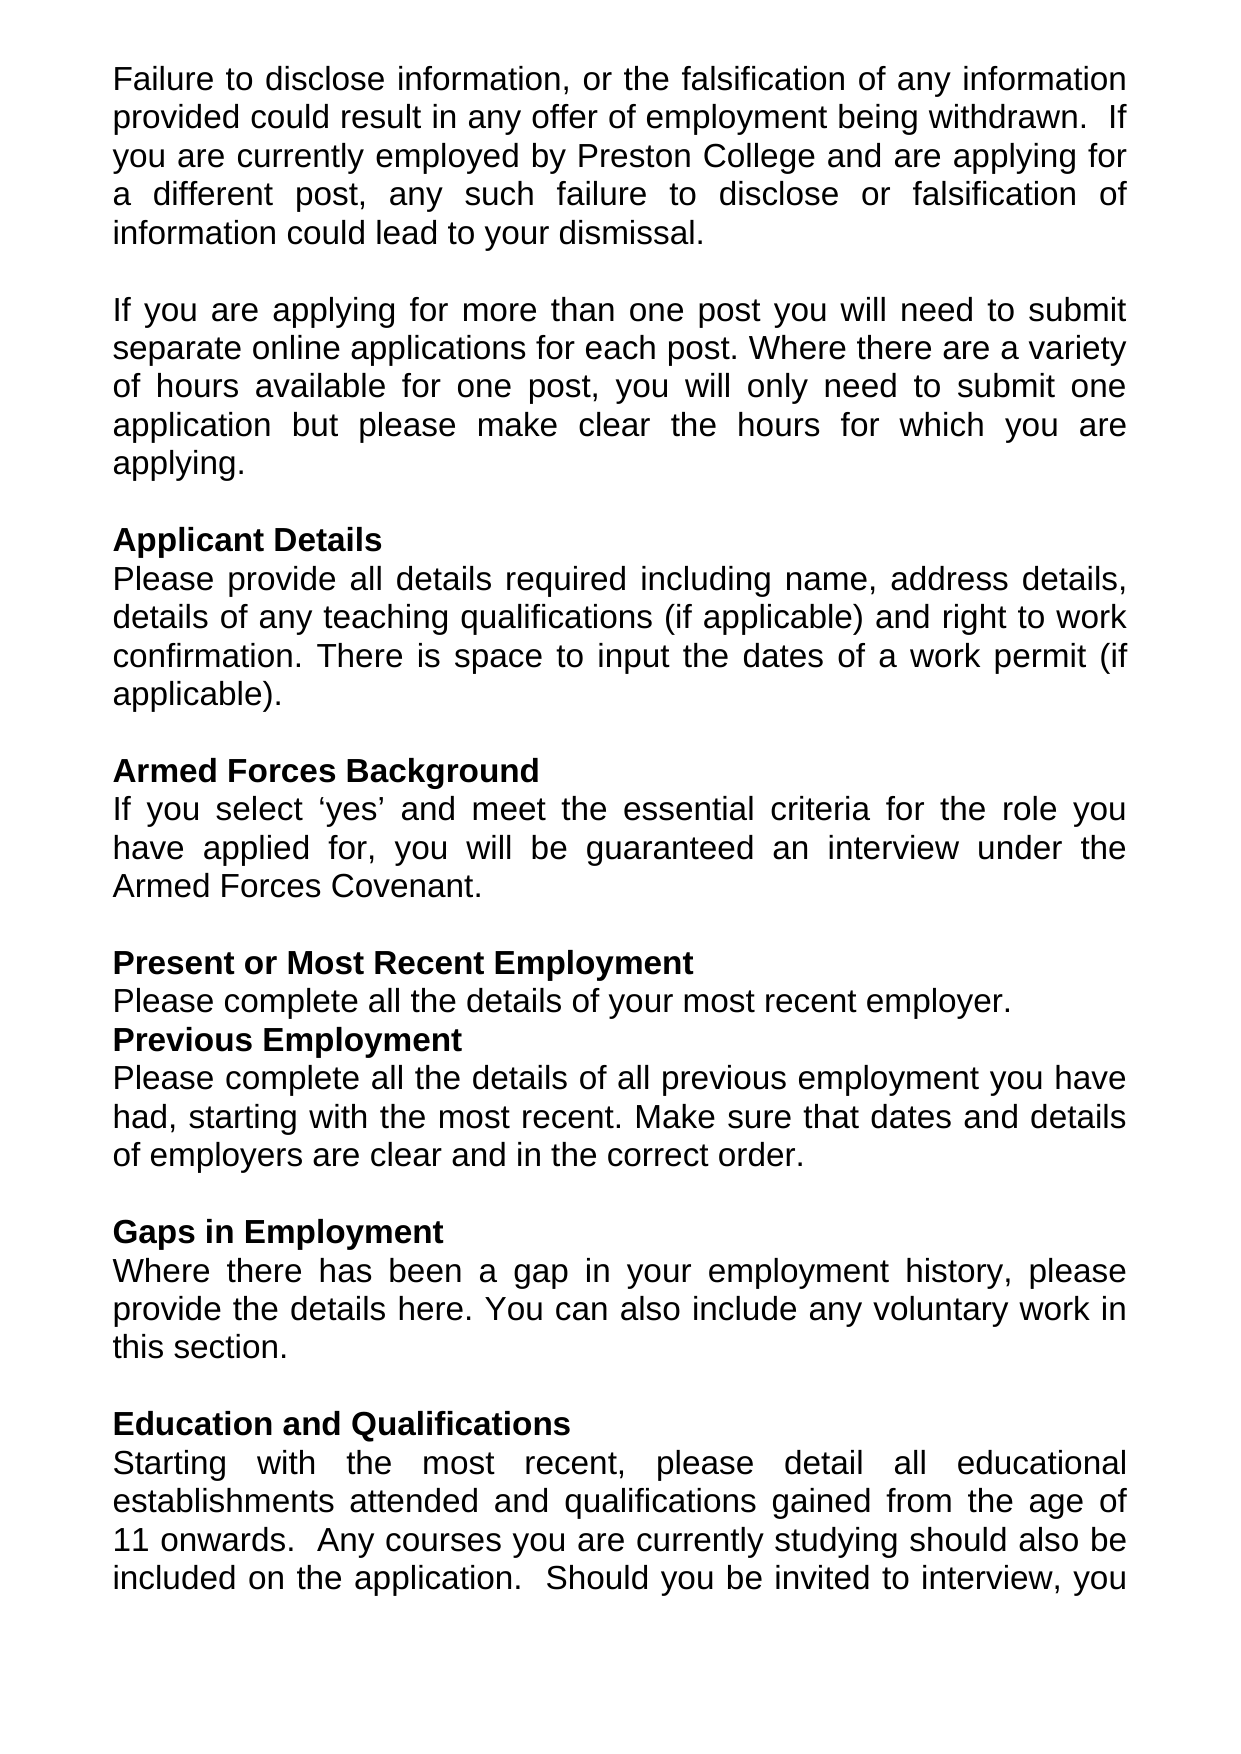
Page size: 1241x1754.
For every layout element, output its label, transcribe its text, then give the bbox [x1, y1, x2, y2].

text If you select ‘yes’ and meet the essential criteria for the role you have applied for, you will be guaranteed an interview under the Armed Forces Covenant. [112, 789, 1128, 905]
text Please complete all the details of your most recent employer. [112, 982, 1128, 1020]
text Education and Qualifications [112, 1404, 1128, 1443]
text Present or Most Recent Employment [112, 943, 1128, 982]
text Please provide all details required including name, address details, details of any teaching qualifications (if applicable) and right to work confirmation. There is space to input the dates of a work permit (if applicable). [112, 559, 1128, 712]
text Failure to disclose information, or the falsification of any information provided could result in any offer of employment being withdrawn. If you are currently employed by Preston College and are applying for a different post, any such failure to disclose or falsification of information could lead to your dismissal. [112, 59, 1128, 251]
text Where there has been a gap in your employment history, please provide the details here. You can also include any voluntary work in this section. [112, 1251, 1128, 1366]
text If you are applying for more than one post you will need to submit separate online applications for each post. Where there are a variety of hours available for one post, you will only need to submit one application but please make clear the hours for which you are applying. [112, 290, 1128, 482]
text Armed Forces Background [112, 751, 1128, 789]
text Gaps in Employment [112, 1212, 1128, 1251]
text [112, 1443, 1128, 1597]
text Please complete all the details of all previous employment you have had, starting with the most recent. Make sure that dates and details of employers are clear and in the correct order. [112, 1058, 1128, 1174]
text Previous Employment [112, 1020, 1128, 1058]
text Applicant Details [112, 520, 1128, 559]
